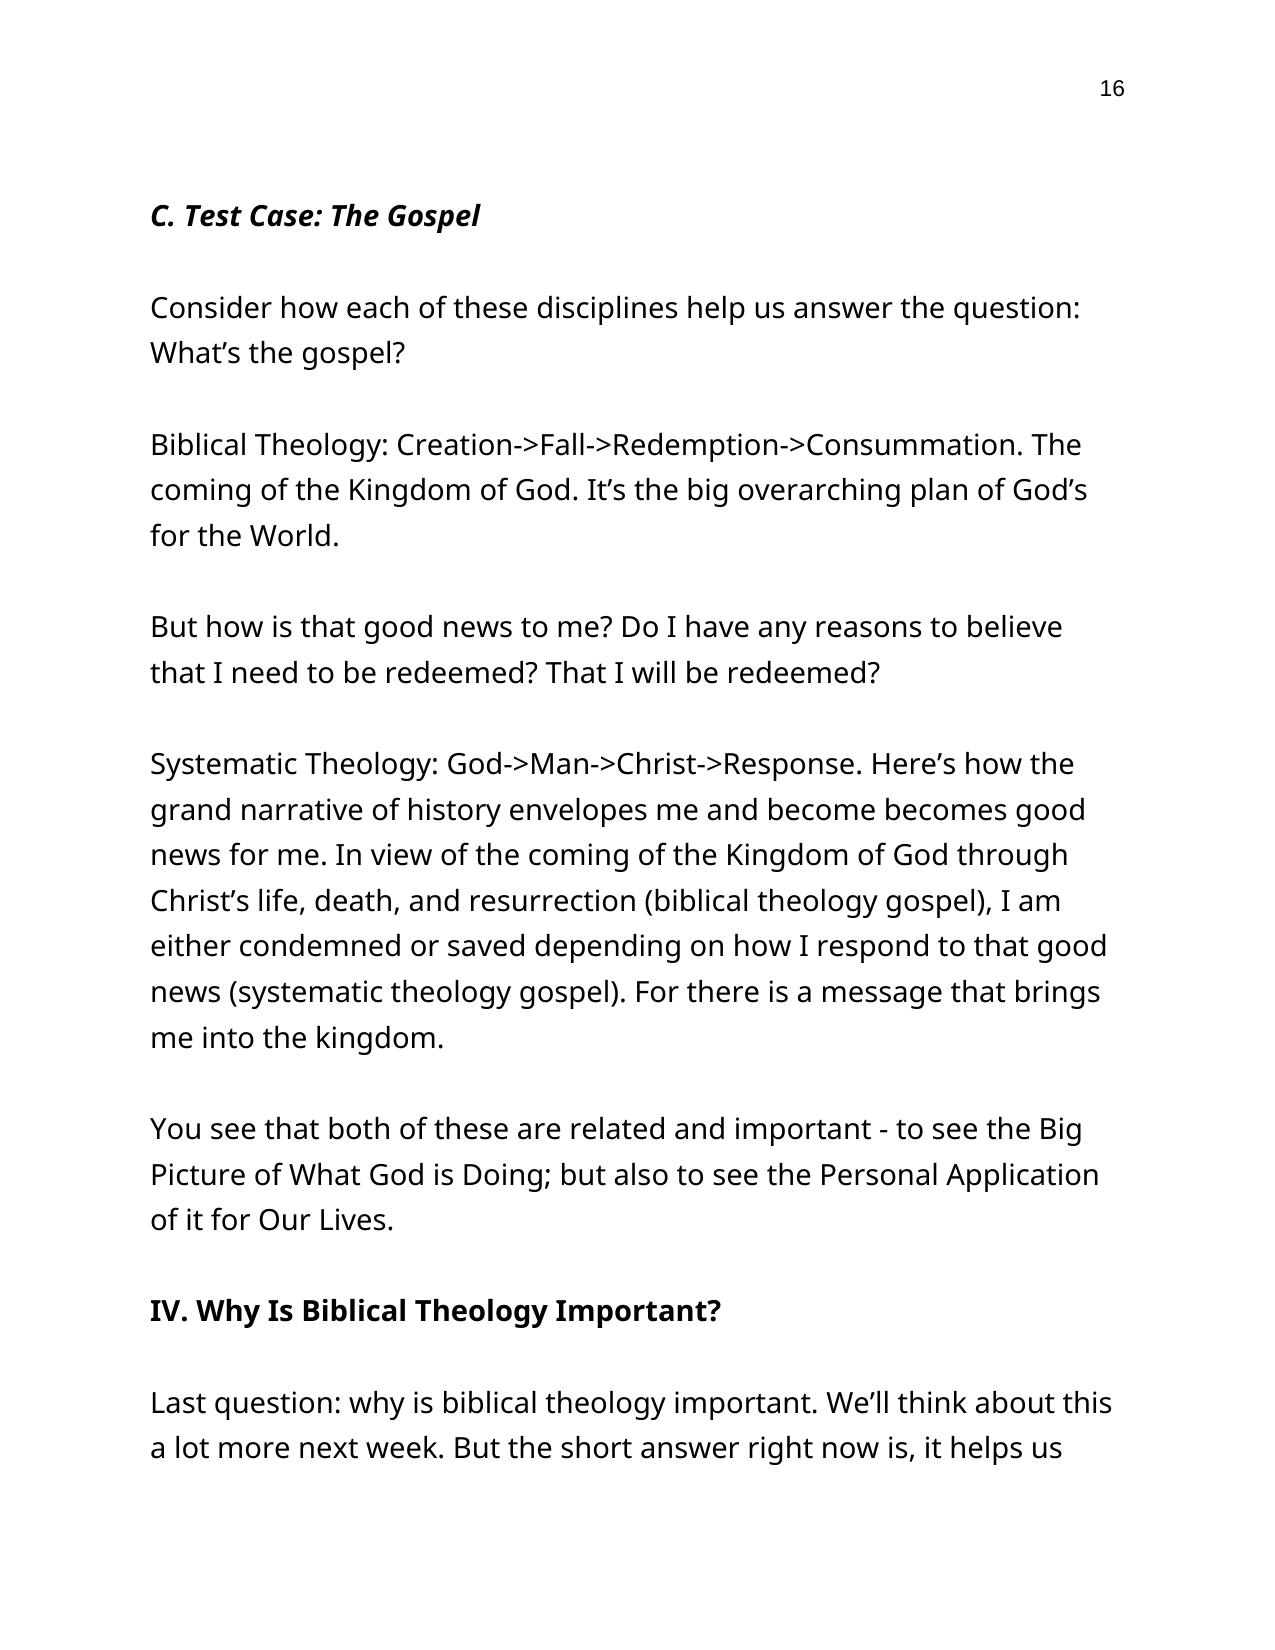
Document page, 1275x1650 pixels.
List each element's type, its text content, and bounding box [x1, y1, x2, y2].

text Systematic Theology: God->Man->Christ->Response. Here’s how the grand narrative of history envelopes me and become becomes good news for me. In view of the coming of the Kingdom of God through Christ’s life, death, and resurrection (biblical theology gospel), I am either condemned or saved depending on how I respond to that good news (systematic theology gospel). For there is a message that brings me into the kingdom. [150, 743, 1125, 1057]
text You see that both of these are related and important - to see the Big Picture of What God is Doing; but also to see the Personal Application of it for Our Lives. [150, 1108, 1125, 1239]
text Consider how each of these disciplines help us answer the question: What’s the gospel? [150, 287, 1125, 372]
text C. Test Case: The Gospel [150, 196, 1125, 235]
text Biblical Theology: Creation->Fall->Redemption->Consummation. The coming of the Kingdom of God. It’s the big overarching plan of God’s for the World. [150, 424, 1125, 555]
text IV. Why Is Biblical Theology Important? [150, 1291, 1125, 1330]
text But how is that good news to me? Do I have any reasons to believe that I need to be redeemed? That I will be redeemed? [150, 606, 1125, 692]
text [150, 1382, 1125, 1467]
